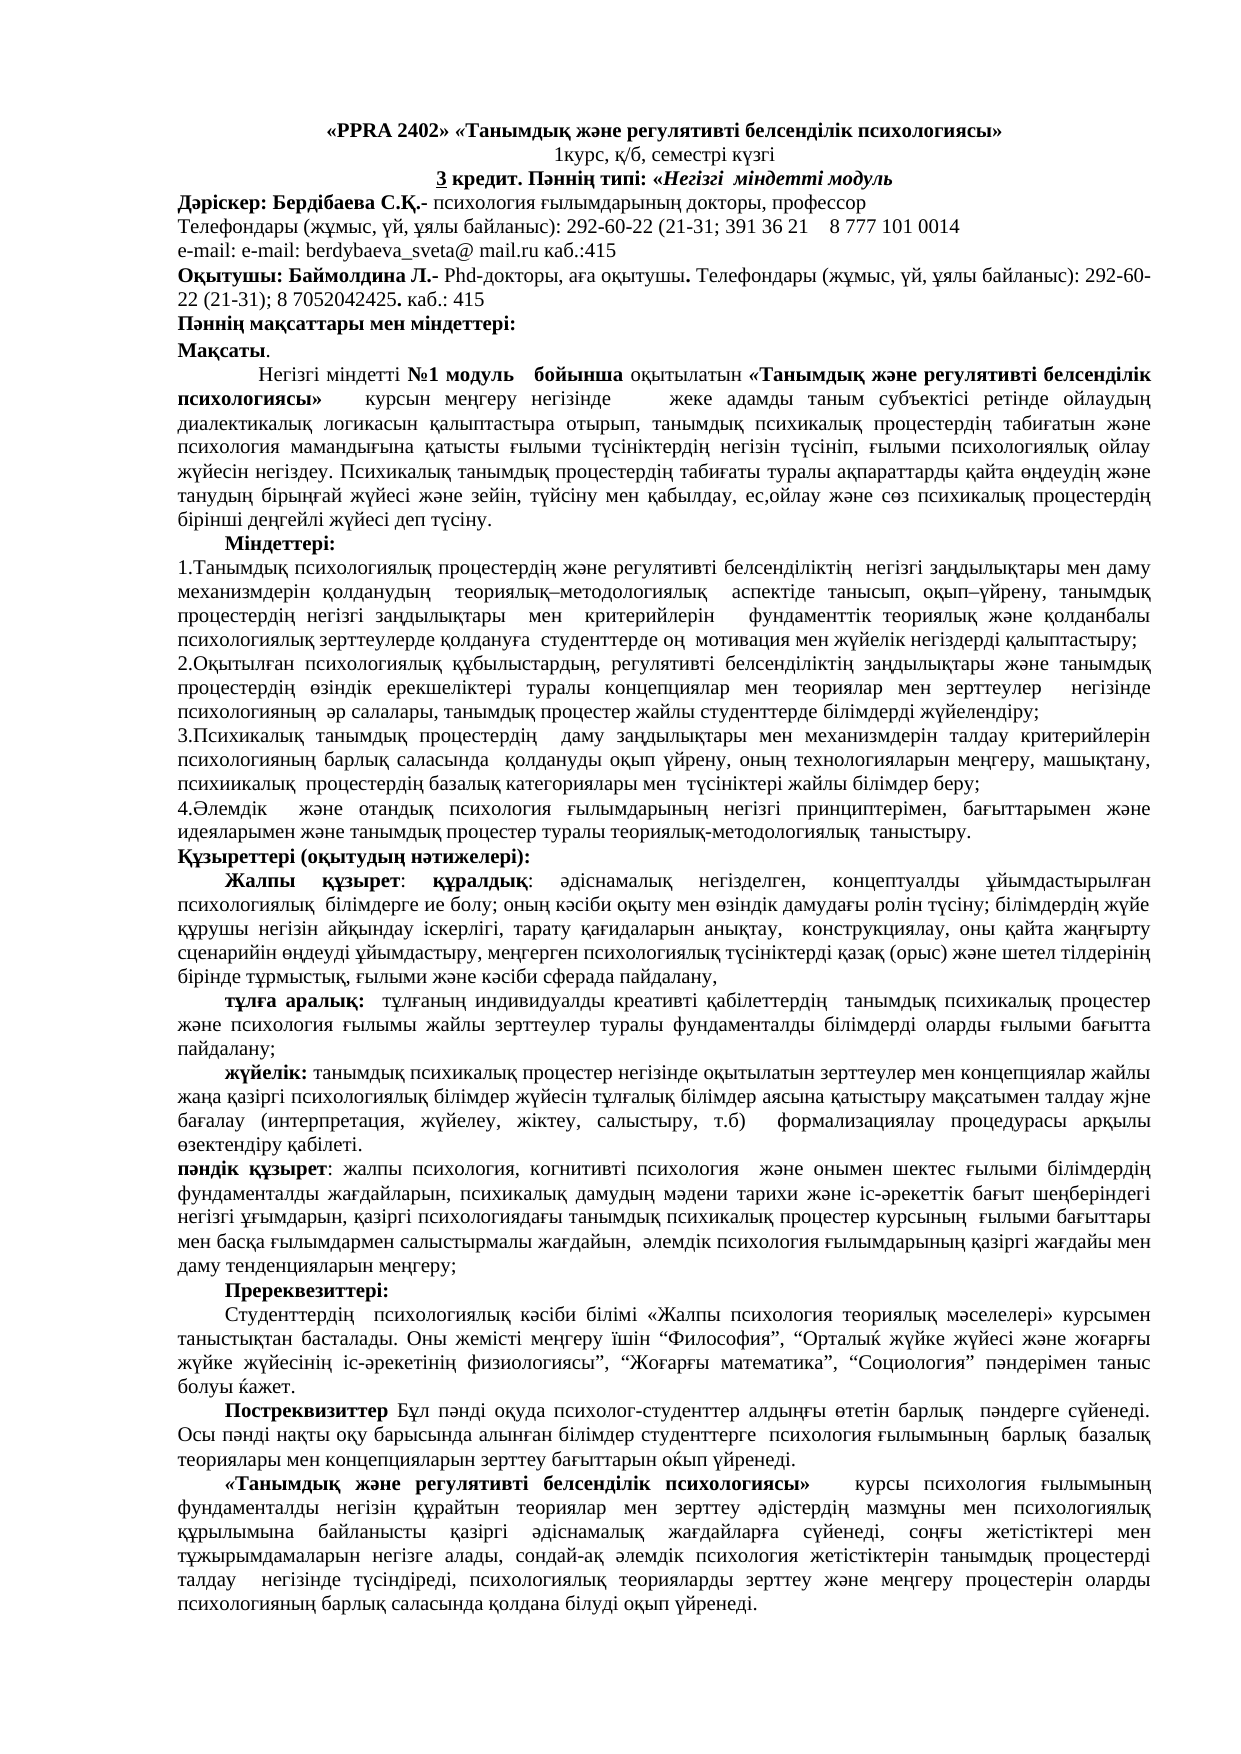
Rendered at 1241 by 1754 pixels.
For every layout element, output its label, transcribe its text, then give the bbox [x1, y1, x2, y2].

text «PРRA 2402» «Танымдық және регулятивті белсенділік психологиясы» [177, 118, 1152, 142]
text 2.Оқытылған психологиялық құбылыстардың, регулятивті белсенділіктің заңдылықтары және танымдық процестердің өзіндік ерекшеліктері туралы концепциялар мен теориялар мен зерттеулер негізінде психологияның әр салалары, танымдық процестер жайлы студенттерде білімдерді жүйелендіру; [177, 651, 1152, 723]
text Жалпы құзырет: құралдық: әдіснамалық негізделген, концептуалды ұйымдастырылған психологиялық білімдерге ие болу; оның кәсіби оқыту мен өзіндік дамудағы ролін түсіну; білімдердің жүйе құрушы негізін айқындау іскерлігі, тарату қағидаларын анықтау, конструкциялау, оны қайта жаңғырту сценарийін өңдеуді ұйымдастыру, меңгерген психологиялық түсініктерді қазақ (орыс) және шетел тілдерінің бірінде тұрмыстық, ғылыми және кәсіби сферада пайдалану, [177, 868, 1152, 988]
text Мақсаты. [177, 338, 1152, 362]
text Пәннің мақсаттары мен міндеттері: [177, 311, 1152, 335]
title Постреквизиттер Бұл пәнді оқуда психолог-студенттер алдыңғы өтетін барлық пәндерге сүйенеді. Осы пәнді нақты оқу барысында алынған білімдер студенттерге психология ғылымының барлық базалық теориялары мен концепцияларын зерттеу бағыттарын оќып үйренеді. [177, 1398, 1152, 1471]
text 4.Әлемдік және отандық психология ғылымдарының негізгі принциптерімен, бағыттарымен және идеяларымен және танымдық процестер туралы теориялық-методологиялық таныстыру. [177, 795, 1152, 843]
text Дәріскер: Бердібаева С.Қ.- психология ғылымдарының докторы, профессор [177, 190, 1152, 214]
text тұлға аралық: тұлғаның индивидуалды креативті қабілеттердің танымдық психикалық процестер және психология ғылымы жайлы зерттеулер туралы фундаменталды білімдерді оларды ғылыми бағытта пайдалану; [177, 988, 1152, 1060]
text 1курс, қ/б, семестрі күзгі [177, 142, 1152, 166]
text жүйелік: танымдық психикалық процестер негізінде оқытылатын зерттеулер мен концепциялар жайлы жаңа қазіргі психологиялық білімдер жүйесін тұлғалық білімдер аясына қатыстыру мақсатымен талдау жјне бағалау (интерпретация, жүйелеу, жіктеу, салыстыру, т.б) формализациялау процедурасы арқылы өзектендіру қабілеті. [177, 1060, 1152, 1156]
title Міндеттері: [177, 531, 1152, 555]
text Студенттердің психологиялық кәсіби білімі «Жалпы психология теориялық мәселелері» курсымен таныстықтан басталады. Оны жемісті меңгеру їшін “Философия”, “Орталыќ жүйке жүйесі және жоғарғы жүйке жүйесінің іс-әрекетінің физиологиясы”, “Жоғарғы математика”, “Социология” пәндерімен таныс болуы ќажет. [177, 1302, 1152, 1398]
text Құзыреттері (оқытудың нәтижелері): [177, 843, 1152, 868]
text Телефондары (жұмыс, үй, ұялы байланыс): 292-60-22 (21-31; 391 36 21 8 777 101 0014 [177, 214, 1152, 238]
title Негізгі міндетті №1 модуль бойынша оқытылатын «Танымдық және регулятивті белсенділік психологиясы» курсын меңгеру негізінде жеке адамды таным субъектісі ретінде ойлаудың диалектикалық логикасын қалыптастыра отырып, танымдық психикалық процестердің табиғатын және психология мамандығына қатысты ғылыми түсініктердің негізін түсініп, ғылыми психологиялық ойлау жүйесін негіздеу. Психикалық танымдық процестердің табиғаты туралы ақпараттарды қайта өңдеудің және танудың бірыңғай жүйесі және зейін, түйсіну мен қабылдау, ес,ойлау және сөз психикалық процестердің бірінші деңгейлі жүйесі деп түсіну. [177, 362, 1152, 531]
text пәндік құзырет: жалпы психология, когнитивті психология және онымен шектес ғылыми білімдердің фундаменталды жағдайларын, психикалық дамудың мәдени тарихи және іс-әрекеттік бағыт шеңберіндегі негізгі ұғымдарын, қазіргі психологиядағы танымдық психикалық процестер курсының ғылыми бағыттары мен басқа ғылымдармен салыстырмалы жағдайын, әлемдік психология ғылымдарының қазіргі жағдайы мен даму тенденцияларын меңгеру; [177, 1156, 1152, 1278]
text 1.Танымдық психологиялық процестердің және регулятивті белсенділіктің негізгі заңдылықтары мен даму механизмдерін қолданудың теориялық–методологиялық аспектіде танысып, оқып–үйрену, танымдық процестердің негізгі заңдылықтары мен критерийлерін фундаменттік теориялық және қолданбалы психологиялық зерттеулерде қолдануға студенттерде оң мотивация мен жүйелік негіздерді қалыптастыру; [177, 555, 1152, 651]
text 3.Психикалық танымдық процестердің даму заңдылықтары мен механизмдерін талдау критерийлерін психологияның барлық саласында қолдануды оқып үйрену, оның технологияларын меңгеру, машықтану, психиикалық процестердің базалық категориялары мен түсініктері жайлы білімдер беру; [177, 723, 1152, 795]
text Оқытушы: Баймолдина Л.- Phd-докторы, аға оқытушы. Телефондары (жұмыс, үй, ұялы байланыс): 292-60-22 (21-31); 8 7052042425. каб.: 415 [177, 262, 1152, 311]
text Пререквезиттері: [177, 1278, 1152, 1302]
text 3 кредит. Пәннің типі: «Негізгі міндетті модуль [177, 166, 1152, 190]
text e-mail: e-mail: berdybaeva_sveta@ mail.ru каб.:415 [177, 238, 1152, 262]
title «Танымдық және регулятивті белсенділік психологиясы» курсы психология ғылымының фундаменталды негізін құрайтын теориялар мен зерттеу әдістердің мазмұны мен психологиялық құрылымына байланысты қазіргі әдіснамалық жағдайларға сүйенеді, соңғы жетістіктері мен тұжырымдамаларын негізге алады, сондай-ақ әлемдік психология жетістіктерін танымдық процестерді талдау негізінде түсіндіреді, психологиялық теорияларды зерттеу және меңгеру процестерін оларды психологияның барлық саласында қолдана білуді оқып үйренеді. [177, 1471, 1152, 1615]
